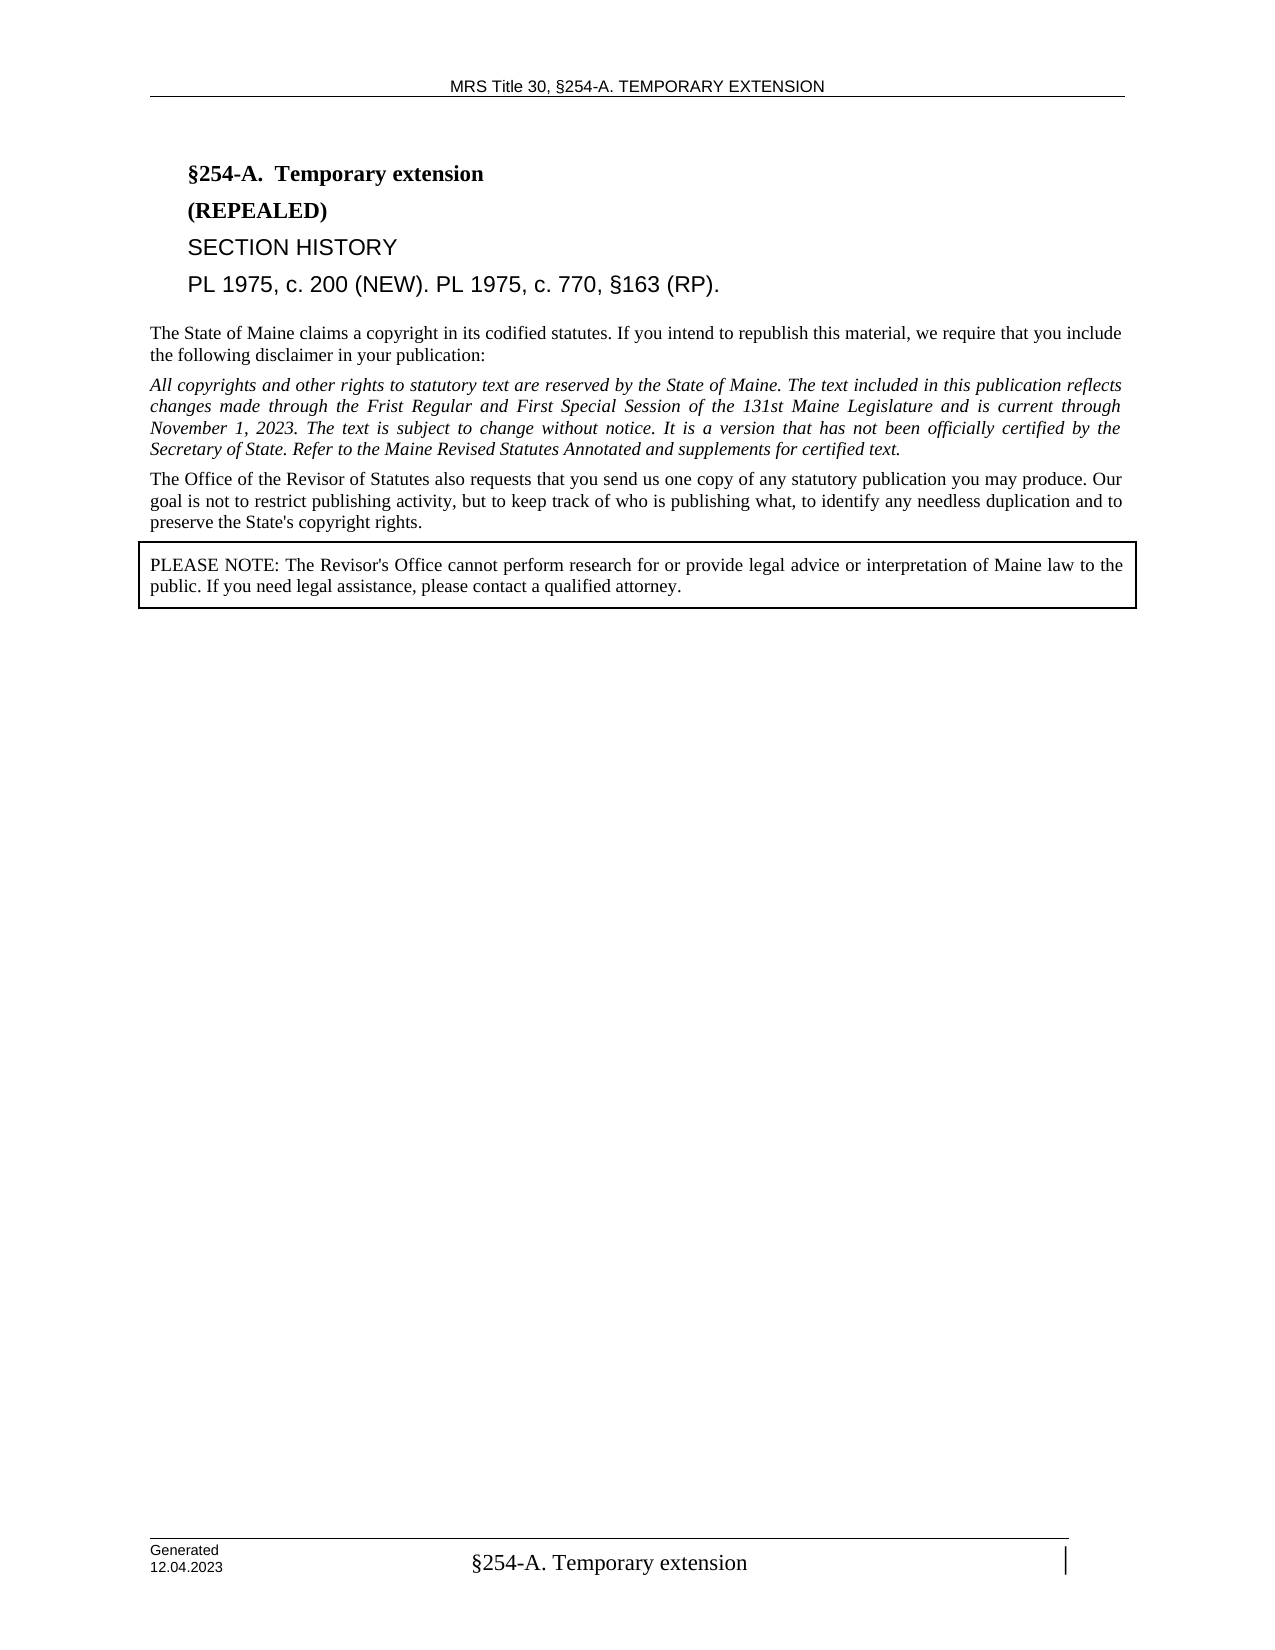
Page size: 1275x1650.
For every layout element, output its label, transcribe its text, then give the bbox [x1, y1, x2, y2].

text PLEASE NOTE: The Revisor's Office cannot perform research for or provide legal advice or interpretation of Maine law to the public. If you need legal assistance, please contact a qualified attorney. [140, 543, 1135, 607]
text §254-A. Temporary extension [187, 160, 1125, 187]
text The State of Maine claims a copyright in its codified statutes. If you intend to republish this material, we require that you include the following disclaimer in your publication: [150, 322, 1125, 365]
text SECTION HISTORY [187, 234, 1125, 260]
text The Office of the Revisor of Statutes also requests that you send us one copy of any statutory publication you may produce. Our goal is not to restrict publishing activity, but to keep track of who is publishing what, to identify any needless duplication and to preserve the State's copyright rights. [150, 468, 1125, 533]
text (REPEALED) [187, 197, 1125, 223]
text All copyrights and other rights to statutory text are reserved by the State of Maine. The text included in this publication reflects changes made through the Frist Regular and First Special Session of the 131st Maine Legislature and is current through November 1, 2023 . The text is subject to change without notice. It is a version that has not been officially certified by the Secretary of State. Refer to the Maine Revised Statutes Annotated and supplements for certified text. [150, 373, 1125, 460]
text PL 1975, c. 200 (NEW). PL 1975, c. 770, §163 (RP). [187, 271, 1125, 297]
